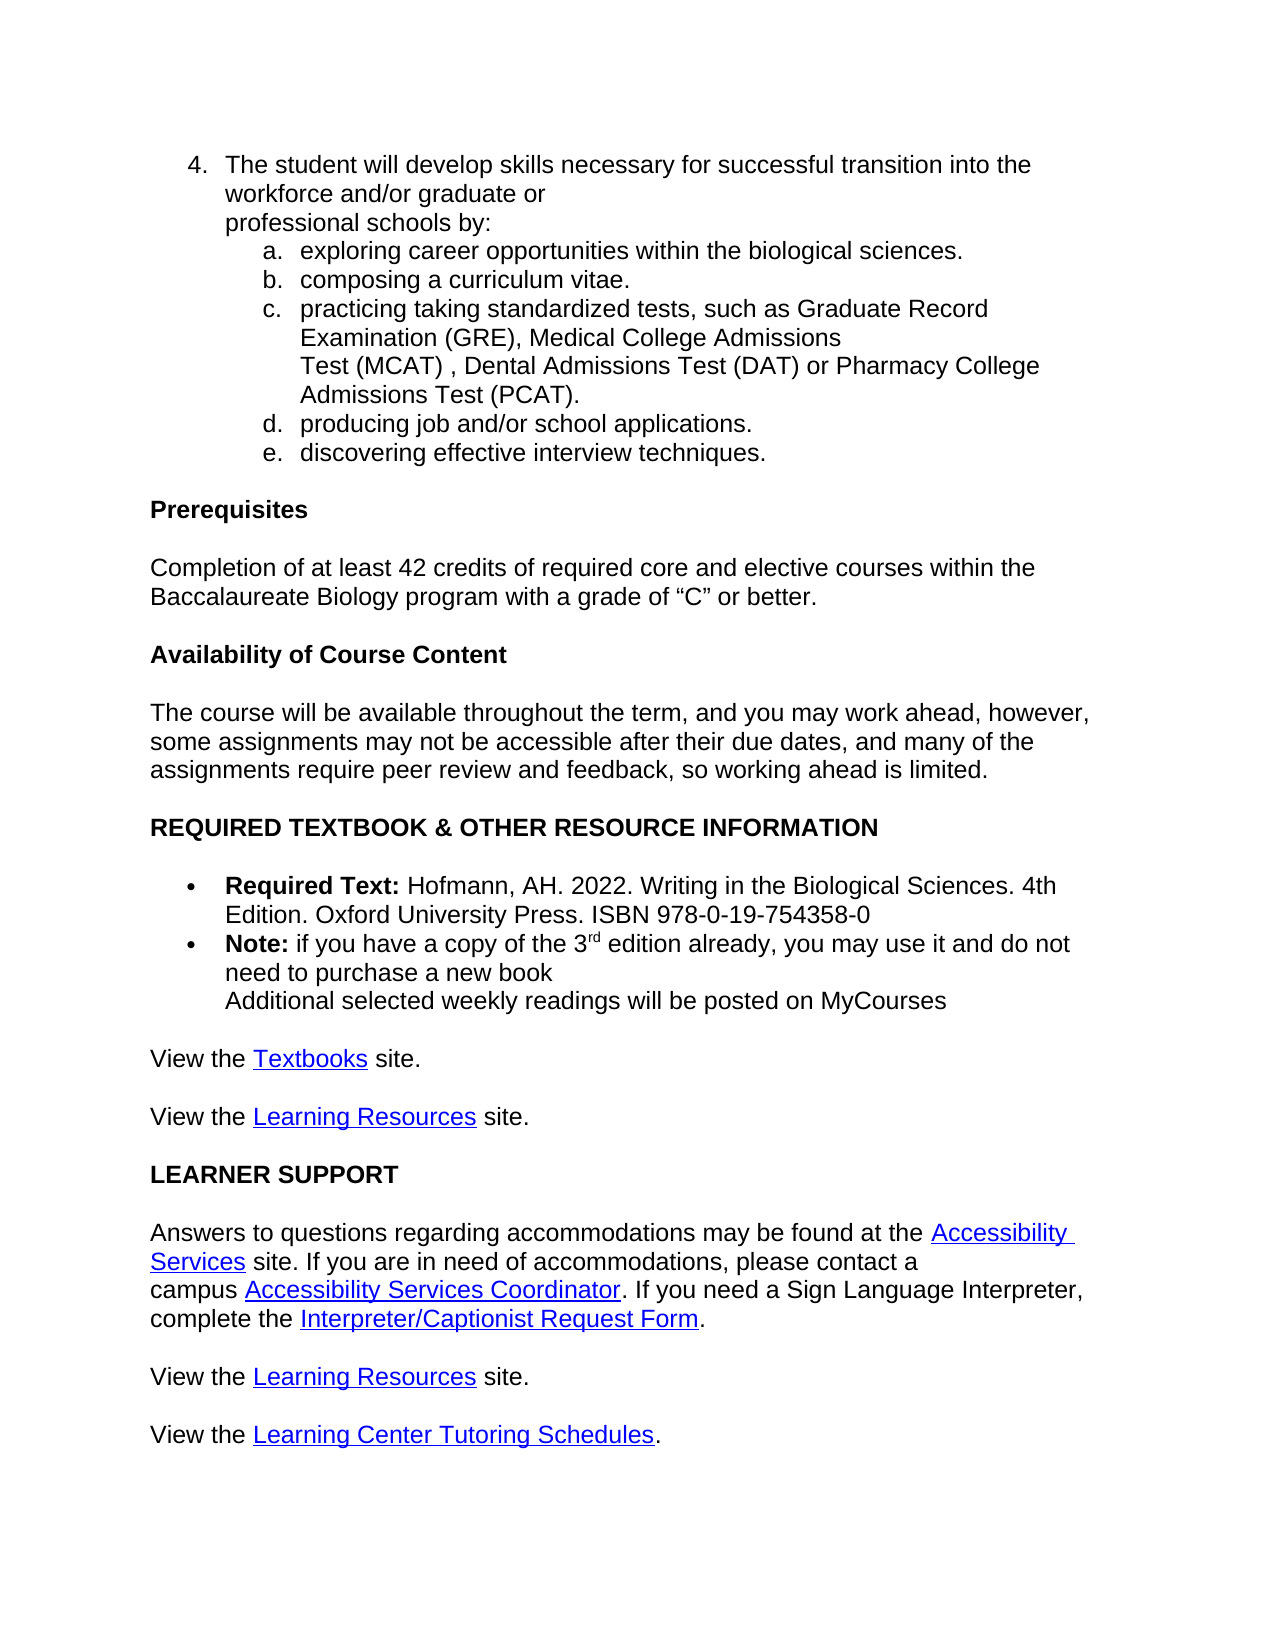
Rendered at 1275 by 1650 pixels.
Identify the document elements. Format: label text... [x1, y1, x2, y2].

list producing job and/or school applications. [262, 409, 1125, 437]
text Availability of Course Content [150, 640, 1125, 669]
text Completion of at least 42 credits of required core and elective courses within the Baccalaureate Biology program with a grade of “C” or better. [150, 553, 1125, 611]
list practicing taking standardized tests, such as Graduate Record Examination (GRE), Medical College Admissions Test (MCAT) , Dental Admissions Test (DAT) or Pharmacy College Admissions Test (PCAT). [262, 294, 1125, 409]
list composing a curriculum vitae. [262, 265, 1125, 294]
text LEARNER SUPPORT [150, 1160, 1125, 1189]
text Prerequisites [150, 495, 1125, 524]
text View the Textbooks site. [150, 1044, 1125, 1073]
list The student will develop skills necessary for successful transition into the workforce and/or graduate or professional schools by: [187, 150, 1125, 236]
text Answers to questions regarding accommodations may be found at the Accessibility Services site. If you are in need of accommodations, please contact a campus Accessibility Services Coordinator. If you need a Sign Language Interpreter, complete the Interpreter/Captionist Request Form. [150, 1218, 1125, 1333]
list exploring career opportunities within the biological sciences. [262, 236, 1125, 265]
text View the Learning Resources site. [150, 1362, 1125, 1391]
list discovering effective interview techniques. [262, 437, 1125, 466]
text View the Learning Resources site. [150, 1102, 1125, 1131]
list Note: if you have a copy of the 3rd edition already, you may use it and do not need to purchase a new book Additional selected weekly readings will be posted on MyCourses [187, 929, 1125, 1015]
text The course will be available throughout the term, and you may work ahead, however, some assignments may not be accessible after their due dates, and many of the assignments require peer review and feedback, so working ahead is limited. [150, 698, 1125, 784]
list Required Text: Hofmann, AH. 2022. Writing in the Biological Sciences. 4th Edition. Oxford University Press. ISBN 978-0-19-754358-0 [187, 871, 1125, 929]
text REQUIRED TEXTBOOK & OTHER RESOURCE INFORMATION [150, 813, 1125, 842]
text View the Learning Center Tutoring Schedules. [150, 1420, 1125, 1449]
